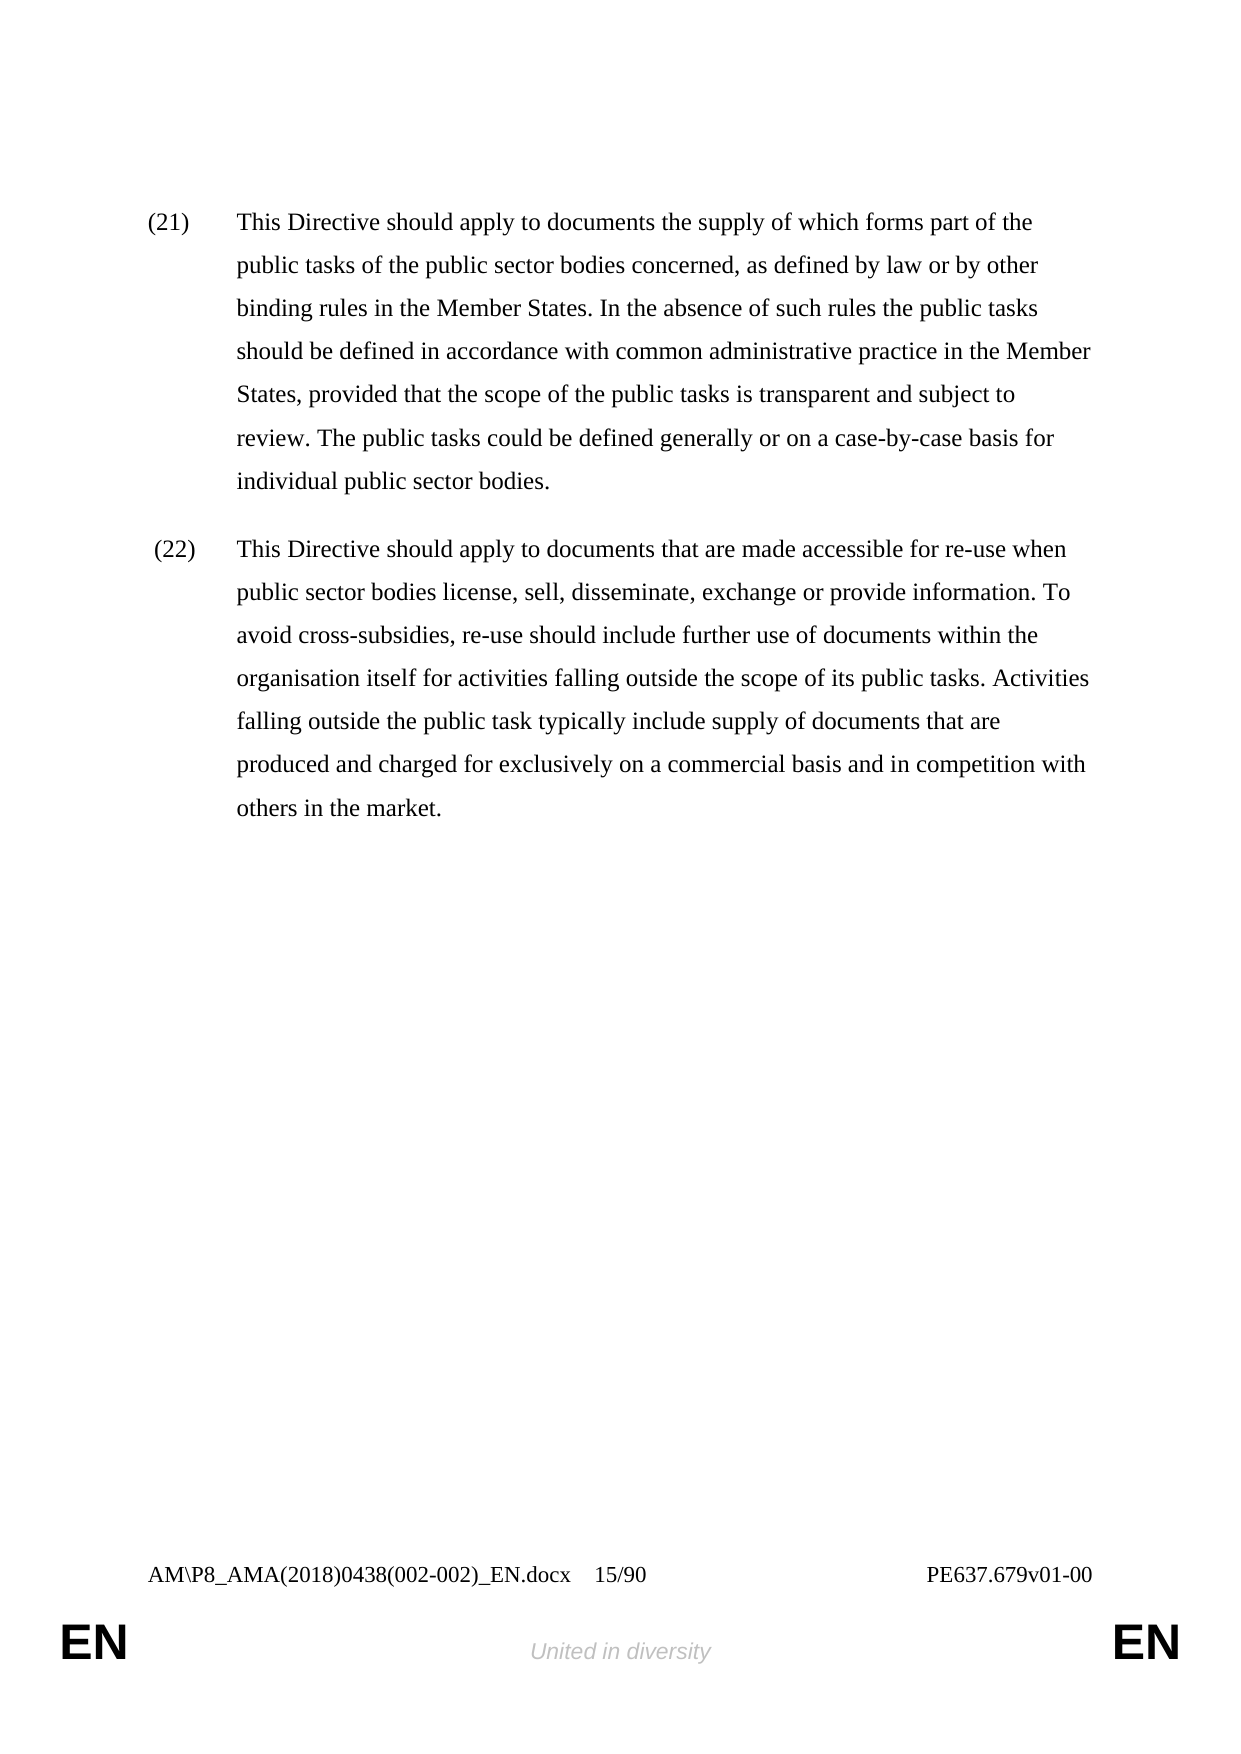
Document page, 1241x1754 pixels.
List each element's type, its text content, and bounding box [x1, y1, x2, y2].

text (22) This Directive should apply to documents that are made accessible for re-use when public sector bodies license, sell, disseminate, exchange or provide information. To avoid cross-subsidies, re-use should include further use of documents within the organisation itself for activities falling outside the scope of its public tasks. Activities falling outside the public task typically include supply of documents that are produced and charged for exclusively on a commercial basis and in competition with others in the market. [148, 534, 1092, 821]
text (21) This Directive should apply to documents the supply of which forms part of the public tasks of the public sector bodies concerned, as defined by law or by other binding rules in the Member States. In the absence of such rules the public tasks should be defined in accordance with common administrative practice in the Member States, provided that the scope of the public tasks is transparent and subject to review. The public tasks could be defined generally or on a case-by-case basis for individual public sector bodies. [148, 207, 1092, 494]
